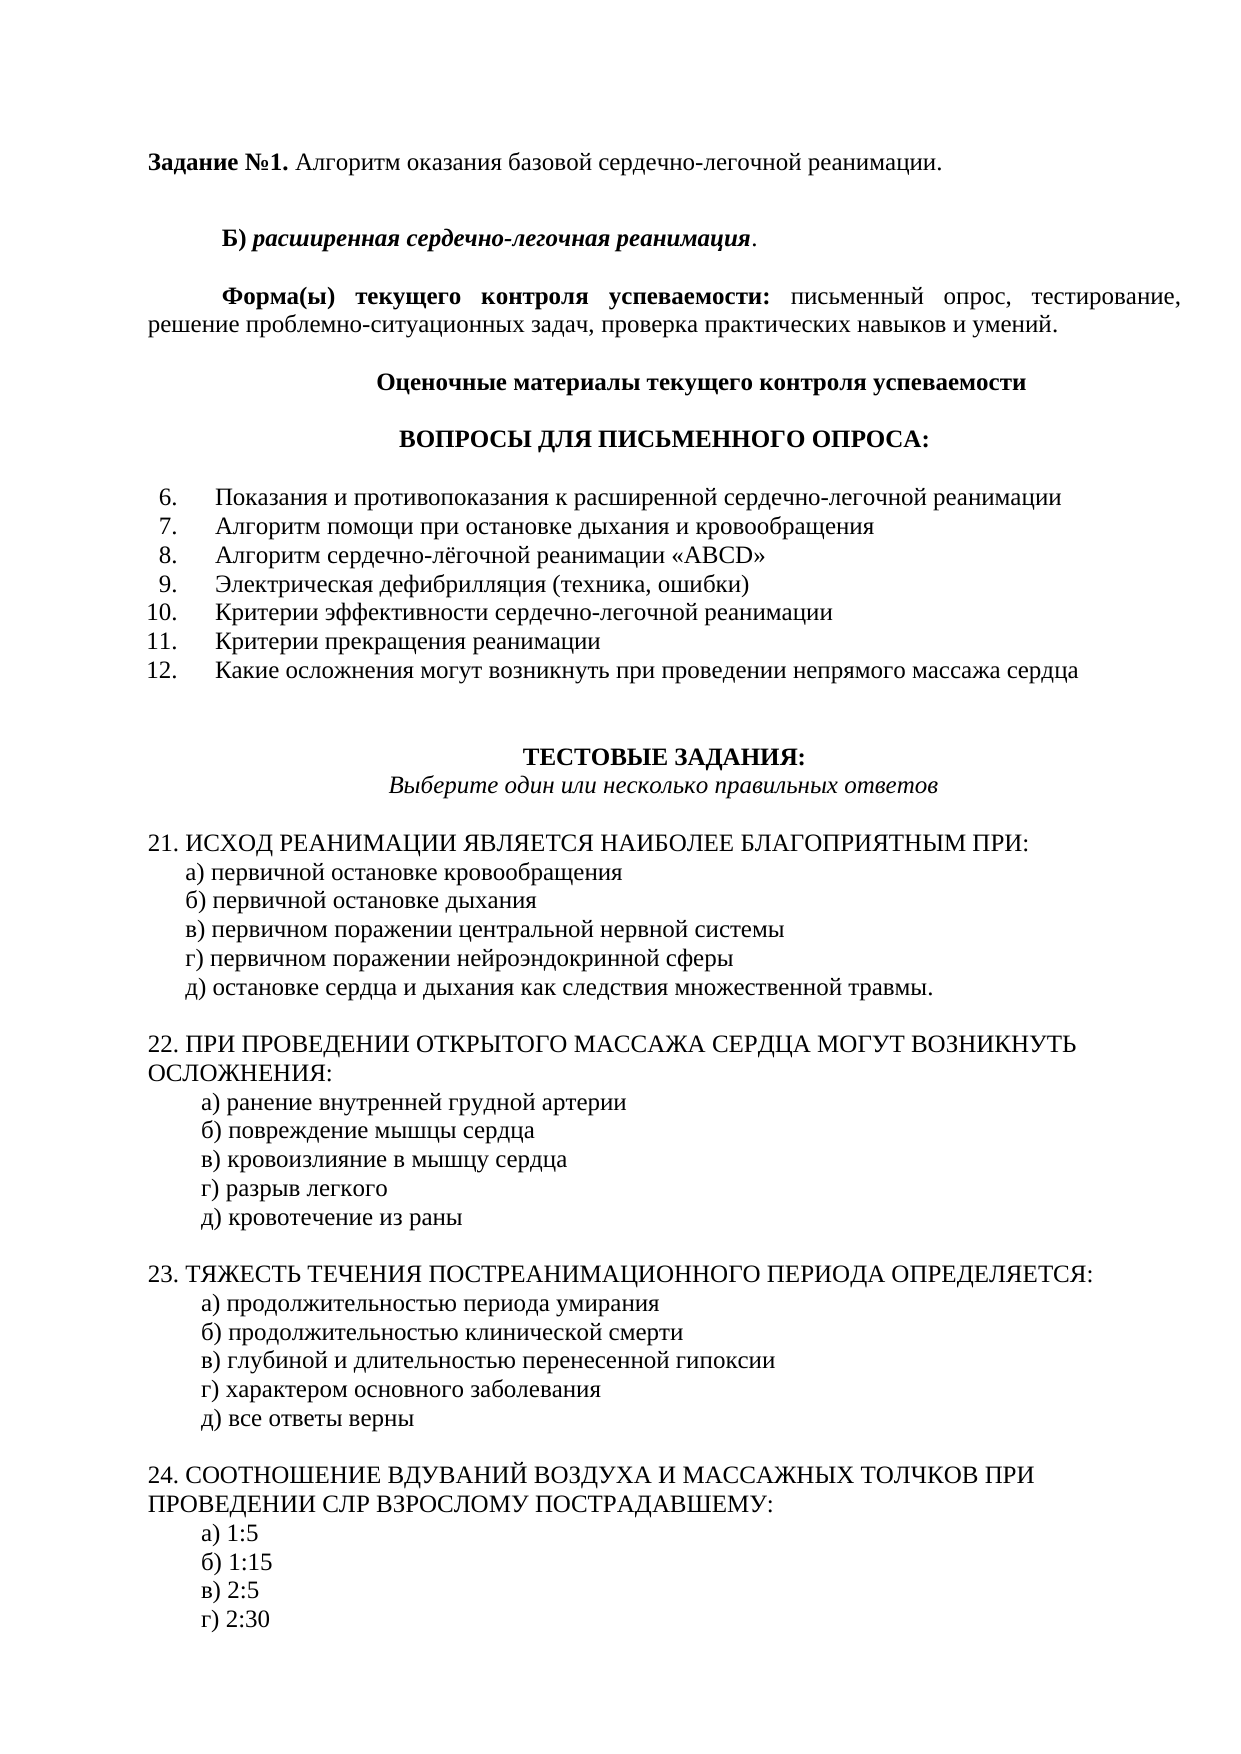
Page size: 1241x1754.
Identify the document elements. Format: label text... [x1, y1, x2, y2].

text в) глубиной и длительностью перенесенной гипоксии [201, 1345, 1181, 1374]
text б) 1:15 [201, 1547, 1181, 1575]
text а) продолжительностью периода умирания [201, 1288, 1181, 1317]
text 23. ТЯЖЕСТЬ ТЕЧЕНИЯ ПОСТРЕАНИМАЦИОННОГО ПЕРИОДА ОПРЕДЕЛЯЕТСЯ: [148, 1259, 1181, 1288]
text 24. СООТНОШЕНИЕ ВДУВАНИЙ ВОЗДУХА И МАССАЖНЫХ ТОЛЧКОВ ПРИ ПРОВЕДЕНИИ СЛР ВЗРОСЛОМУ ПОСТРАДАВШЕМУ: [148, 1460, 1181, 1518]
text а) первичной остановке кровообращения [148, 857, 1181, 885]
text д) все ответы верны [201, 1403, 1181, 1432]
text a) 1:5 [201, 1518, 1181, 1547]
text 22. ПРИ ПРОВЕДЕНИИ ОТКРЫТОГО МАССАЖА СЕРДЦА МОГУТ ВОЗНИКНУТЬ ОСЛОЖНЕНИЯ: [148, 1029, 1181, 1087]
text Б) расширенная сердечно-легочная реанимация. [148, 223, 1181, 252]
text ВОПРОСЫ ДЛЯ ПИСЬМЕННОГО ОПРОСА: [148, 424, 1181, 453]
text г) характером основного заболевания [201, 1374, 1181, 1403]
text г) 2:30 [201, 1604, 1181, 1633]
list Критерии эффективности сердечно-легочной реанимации [177, 597, 1181, 626]
list Электрическая дефибрилляция (техника, ошибки) [177, 569, 1181, 597]
text а) ранение внутренней грудной артерии [201, 1087, 1181, 1115]
text Форма(ы) текущего контроля успеваемости: письменный опрос, тестирование, решение проблемно-ситуационных задач, проверка практических навыков и умений. [148, 281, 1181, 338]
list Алгоритм сердечно-лёгочной реанимации «ABCD» [177, 540, 1181, 569]
text д) остановке сердца и дыхания как следствия множественной травмы. [148, 972, 1181, 1000]
text г) разрыв легкого [201, 1173, 1181, 1202]
text б) первичной остановке дыхания [148, 885, 1181, 914]
text ТЕСТОВЫЕ ЗАДАНИЯ: [148, 742, 1181, 770]
text 21. ИСХОД РЕАНИМАЦИИ ЯВЛЯЕТСЯ НАИБОЛЕЕ БЛАГОПРИЯТНЫМ ПРИ: [148, 828, 1181, 857]
list Какие осложнения могут возникнуть при проведении непрямого массажа сердца [177, 655, 1181, 684]
text б) повреждение мышцы сердца [201, 1115, 1181, 1144]
text б) продолжительностью клинической смерти [201, 1317, 1181, 1345]
text Выберите один или несколько правильных ответов [148, 770, 1181, 799]
text в) кровоизлияние в мышцу сердца [201, 1144, 1181, 1173]
text г) первичном поражении нейроэндокринной сферы [148, 943, 1181, 972]
text Задание №1. Алгоритм оказания базовой сердечно-легочной реанимации. [148, 147, 1181, 176]
list Алгоритм помощи при остановке дыхания и кровообращения [177, 511, 1181, 540]
text в) первичном поражении центральной нервной системы [148, 914, 1181, 943]
list Критерии прекращения реанимации [177, 626, 1181, 655]
text Оценочные материалы текущего контроля успеваемости [148, 367, 1181, 396]
text д) кровотечение из раны [201, 1202, 1181, 1230]
text в) 2:5 [201, 1575, 1181, 1604]
list Показания и противопоказания к расширенной сердечно-легочной реанимации [177, 482, 1181, 511]
